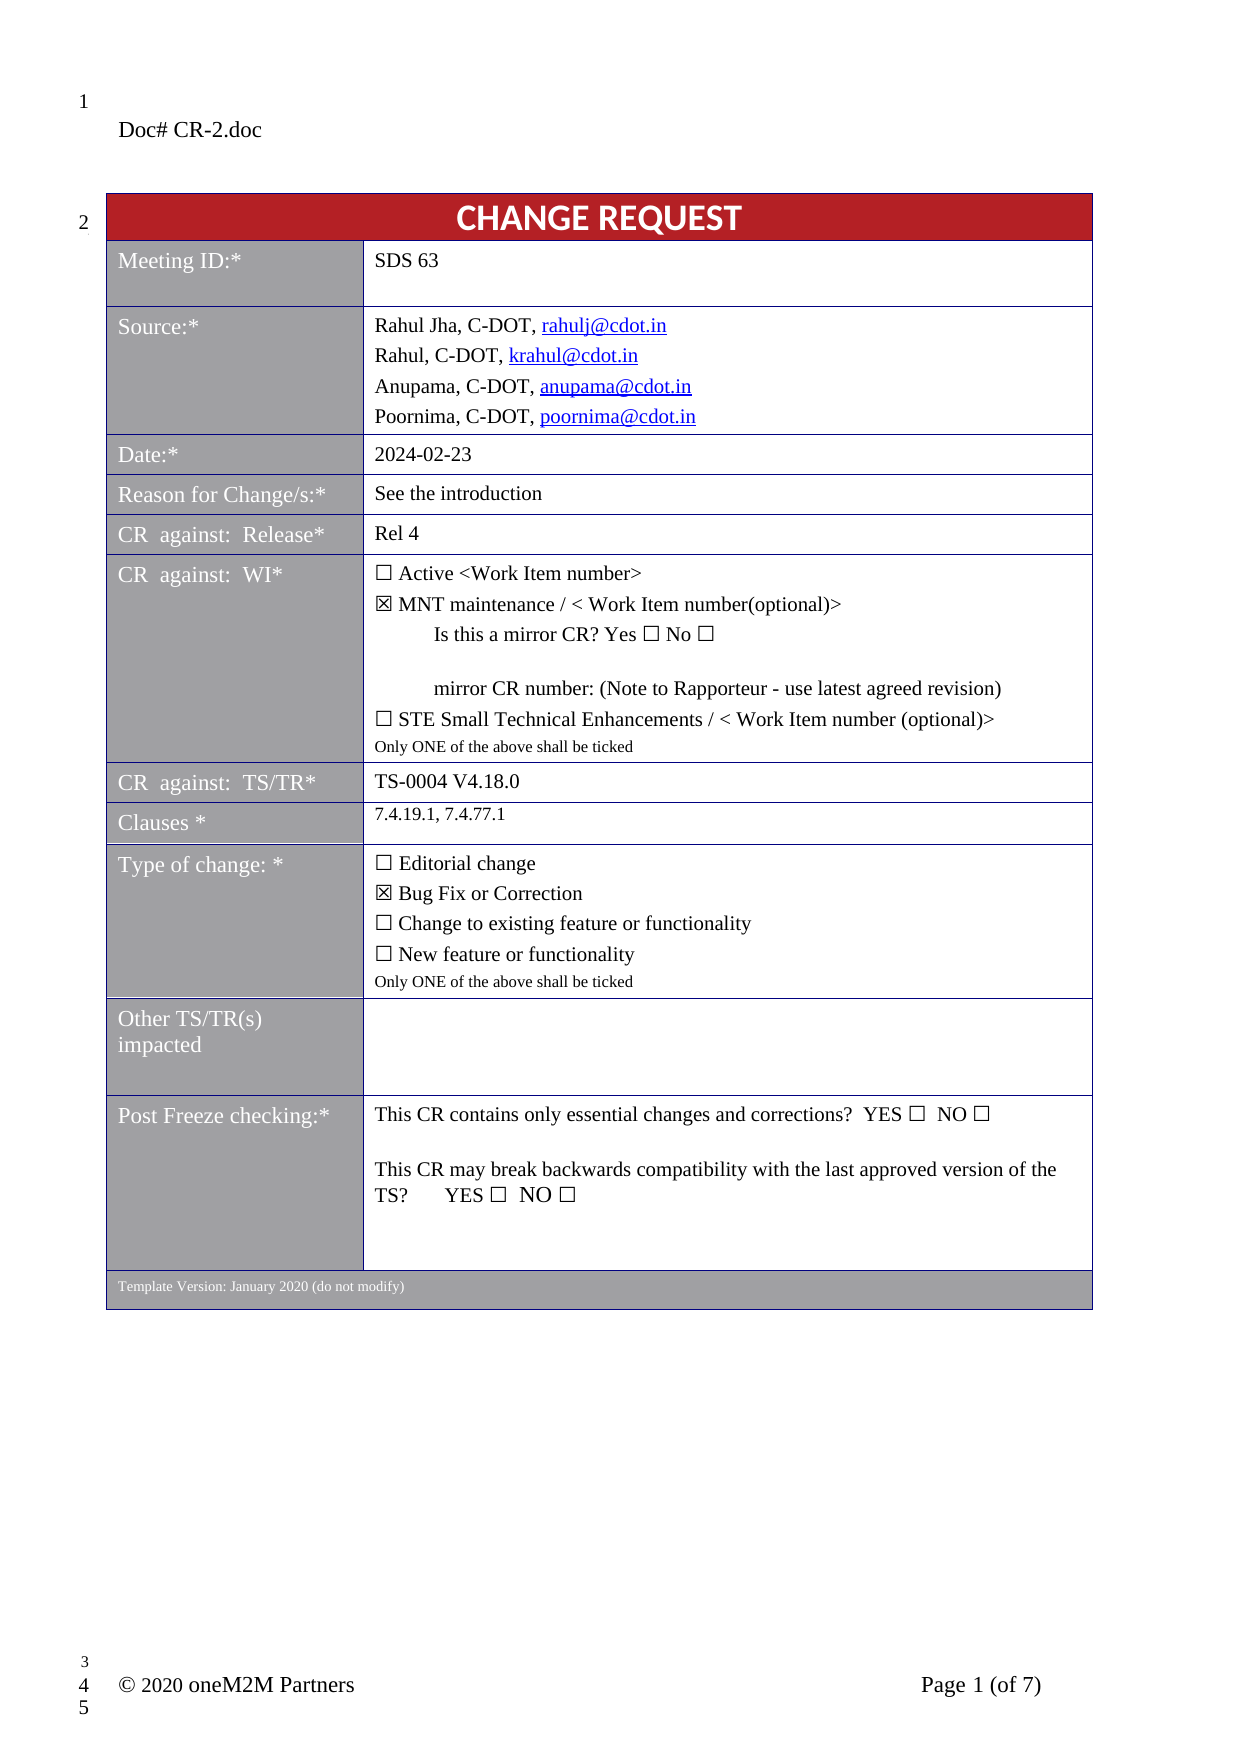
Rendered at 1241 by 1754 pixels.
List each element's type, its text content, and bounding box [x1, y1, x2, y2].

table_cell Post Freeze checking:* [107, 1096, 363, 1270]
table_cell ☐ Active <Work Item number> ☒ MNT maintenance / < Work Item number(optional)> Is this a mirror CR? Yes ☐ No ☐ mirror CR number: (Note to Rapporteur - use latest agreed revision) ☐ STE Small Technical Enhancements / < Work Item number (optional)> Only ONE of the above shall be ticked [364, 555, 1092, 762]
table_cell CR against: Release* [107, 515, 363, 554]
table_cell Rel 4 [364, 515, 1092, 554]
table_cell Type of change: * [107, 845, 363, 997]
table_cell 2024-02-23 [364, 435, 1092, 474]
table_cell Meeting ID:* [107, 241, 363, 306]
table_cell Reason for Change/s:* [107, 475, 363, 514]
table_cell [364, 999, 1092, 1095]
table_cell Source:* [107, 307, 363, 434]
table_cell This CR contains only essential changes and corrections? YES ☐ NO ☐ This CR may break backwards compatibility with the last approved version of the TS? YES ☐ NO ☐ [364, 1096, 1092, 1270]
table_cell Clauses * [107, 803, 363, 843]
table_cell Date:* [107, 435, 363, 474]
table_cell ☐ Editorial change ☒ Bug Fix or Correction ☐ Change to existing feature or functionality ☐ New feature or functionality Only ONE of the above shall be ticked [364, 845, 1092, 997]
table_cell TS-0004 V4.18.0 [364, 763, 1092, 802]
table_cell Rahul Jha, C-DOT, rahulj@cdot.in Rahul, C-DOT, krahul@cdot.in Anupama, C-DOT, anupama@cdot.in Poornima, C-DOT, poornima@cdot.in [364, 307, 1092, 434]
picture [960, 116, 1100, 212]
table_cell CR against: TS/TR* [107, 763, 363, 802]
table_cell Other TS/TR(s) impacted [107, 999, 363, 1095]
table_cell 7.4.19.1, 7.4.77.1 [364, 803, 1092, 843]
table_cell SDS 63 [364, 241, 1092, 306]
table_cell See the introduction [364, 475, 1092, 514]
table_cell CR against: WI* [107, 555, 363, 762]
table_cell Template Version: January 2020 (do not modify) [107, 1271, 1092, 1309]
